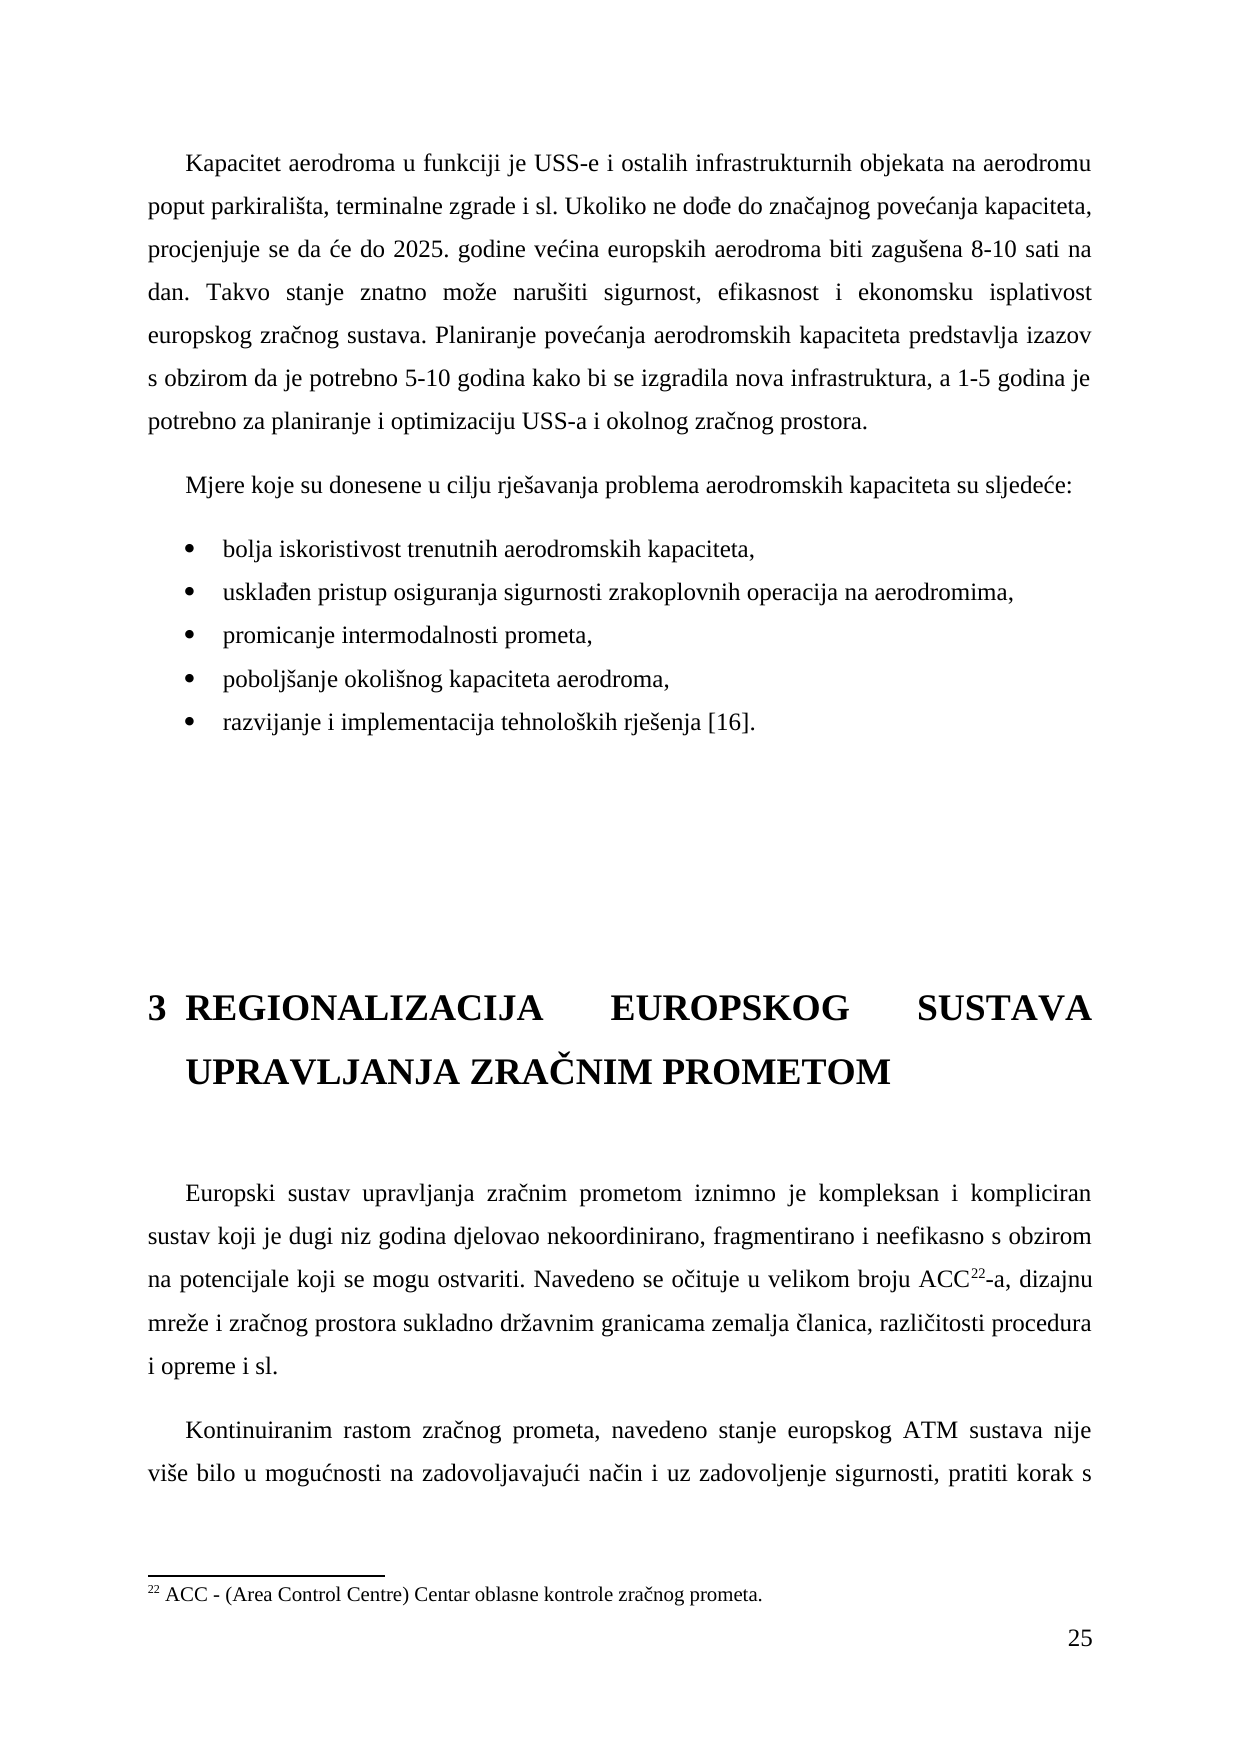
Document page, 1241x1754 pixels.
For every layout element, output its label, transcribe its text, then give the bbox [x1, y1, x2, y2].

list promicanje intermodalnosti prometa, [185, 621, 1092, 649]
text Mjere koje su donesene u cilju rješavanja problema aerodromskih kapaciteta su sljedeće: [148, 470, 1092, 499]
list poboljšanje okolišnog kapaciteta aerodroma, [185, 664, 1092, 692]
subtitle 3 REGIONALIZACIJA EUROPSKOG SUSTAVA UPRAVLJANJA ZRAČNIM PROMETOM [148, 985, 1092, 1093]
list usklađen pristup osiguranja sigurnosti zrakoplovnih operacija na aerodromima, [185, 577, 1092, 606]
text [148, 1415, 1092, 1487]
list razvijanje i implementacija tehnoloških rješenja [16]. [185, 707, 1092, 736]
text Kapacitet aerodroma u funkciji je USS-e i ostalih infrastrukturnih objekata na aerodromu poput parkirališta, terminalne zgrade i sl. Ukoliko ne dođe do značajnog povećanja kapaciteta, procjenjuje se da će do 2025. godine većina europskih aerodroma biti zagušena 8-10 sati na dan. Takvo stanje znatno može narušiti sigurnost, efikasnost i ekonomsku isplativost europskog zračnog sustava. Planiranje povećanja aerodromskih kapaciteta predstavlja izazov s obzirom da je potrebno 5-10 godina kako bi se izgradila nova infrastruktura, a 1-5 godina je potrebno za planiranje i optimizaciju USS-a i okolnog zračnog prostora. [148, 148, 1092, 435]
text Europski sustav upravljanja zračnim prometom iznimno je kompleksan i kompliciran sustav koji je dugi niz godina djelovao nekoordinirano, fragmentirano i neefikasno s obzirom na potencijale koji se mogu ostvariti. Navedeno se očituje u velikom broju ACC-a, dizajnu mreže i zračnog prostora sukladno državnim granicama zemalja članica, različitosti procedura i opreme i sl. [148, 1178, 1092, 1379]
list bolja iskoristivost trenutnih aerodromskih kapaciteta, [185, 534, 1092, 563]
